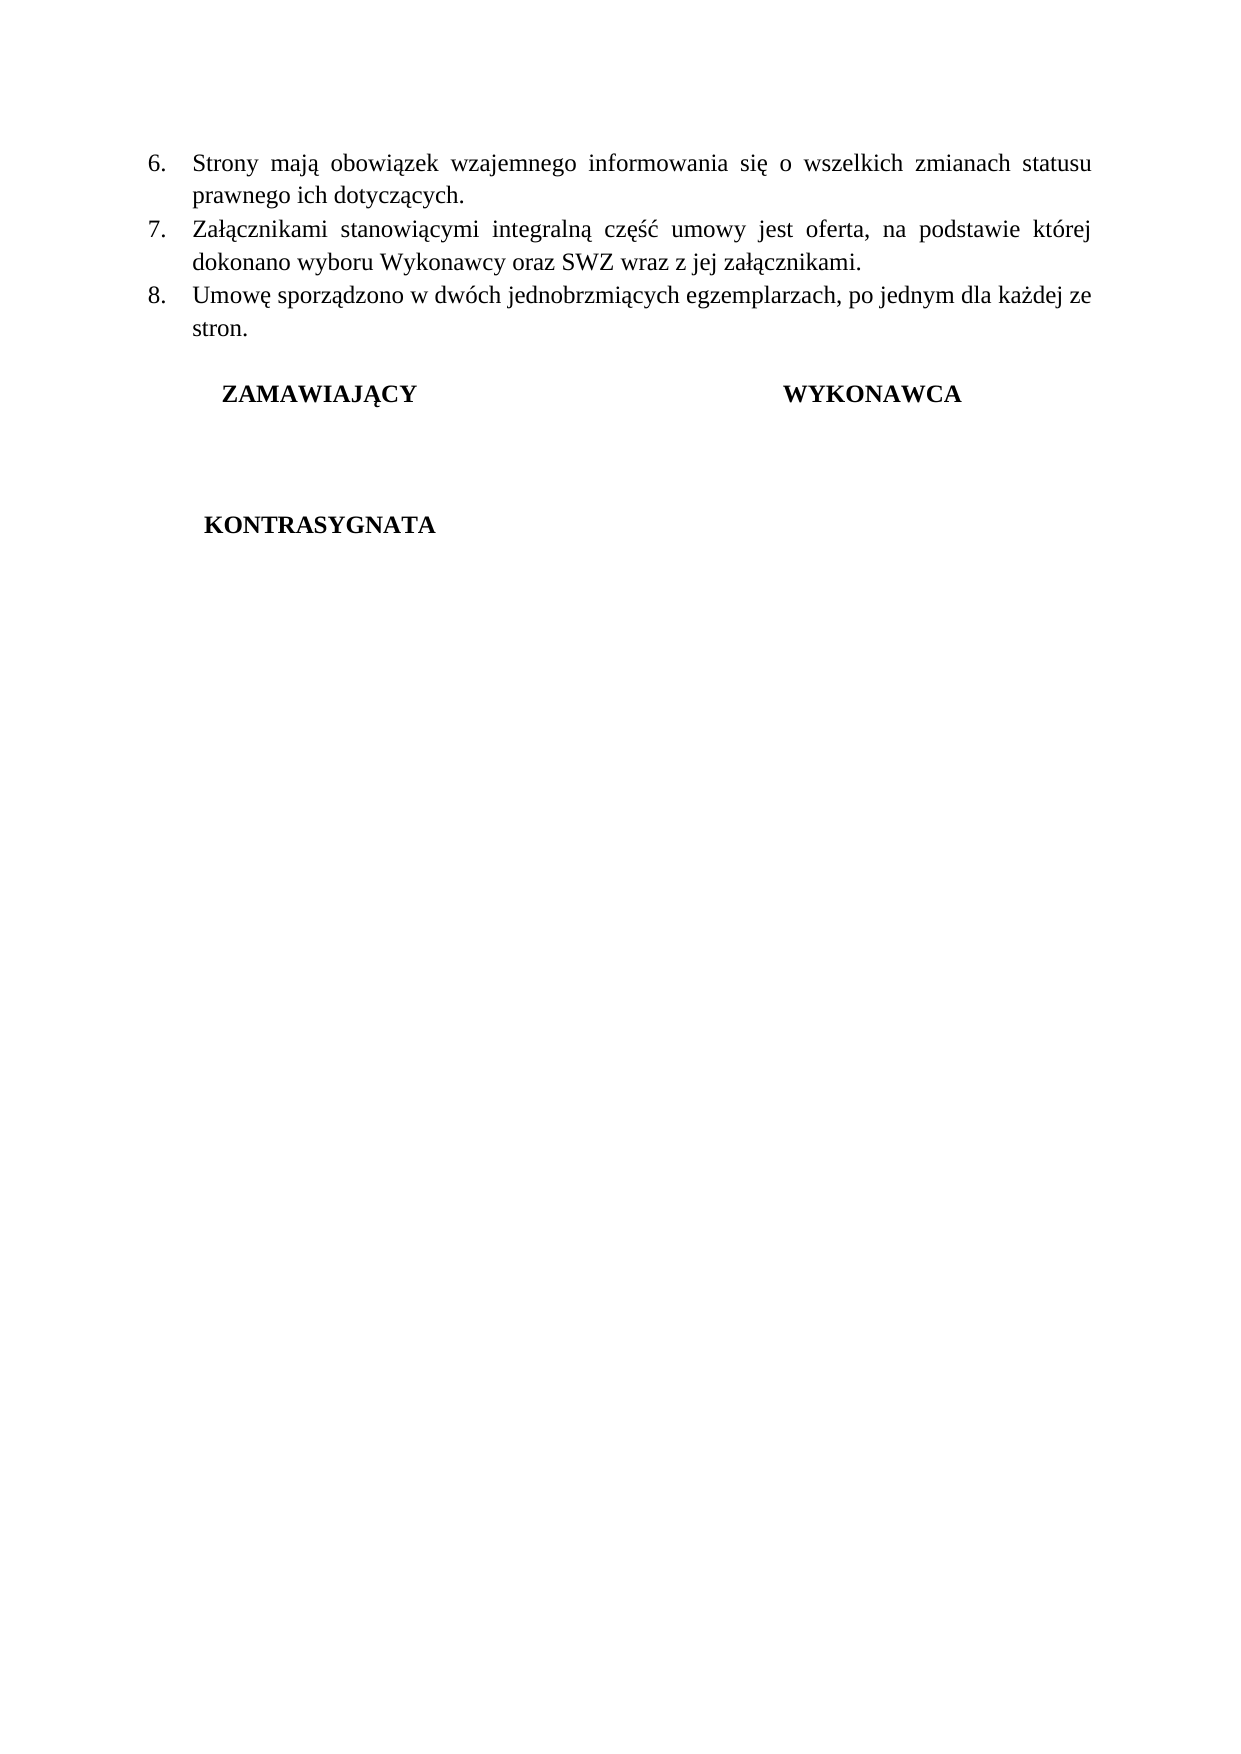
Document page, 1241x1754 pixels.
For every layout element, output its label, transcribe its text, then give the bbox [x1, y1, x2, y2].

text ZAMAWIAJĄCY WYKONAWCA [221, 379, 1093, 407]
list Strony mają obowiązek wzajemnego informowania się o wszelkich zmianach statusu prawnego ich dotyczących. [148, 148, 1093, 209]
text KONTRASYGNATA [148, 510, 1093, 539]
list Załącznikami stanowiącymi integralną część umowy jest oferta, na podstawie której dokonano wyboru Wykonawcy oraz SWZ wraz z jej załącznikami. [148, 214, 1093, 275]
list Umowę sporządzono w dwóch jednobrzmiących egzemplarzach, po jednym dla każdej ze stron. [148, 280, 1093, 341]
